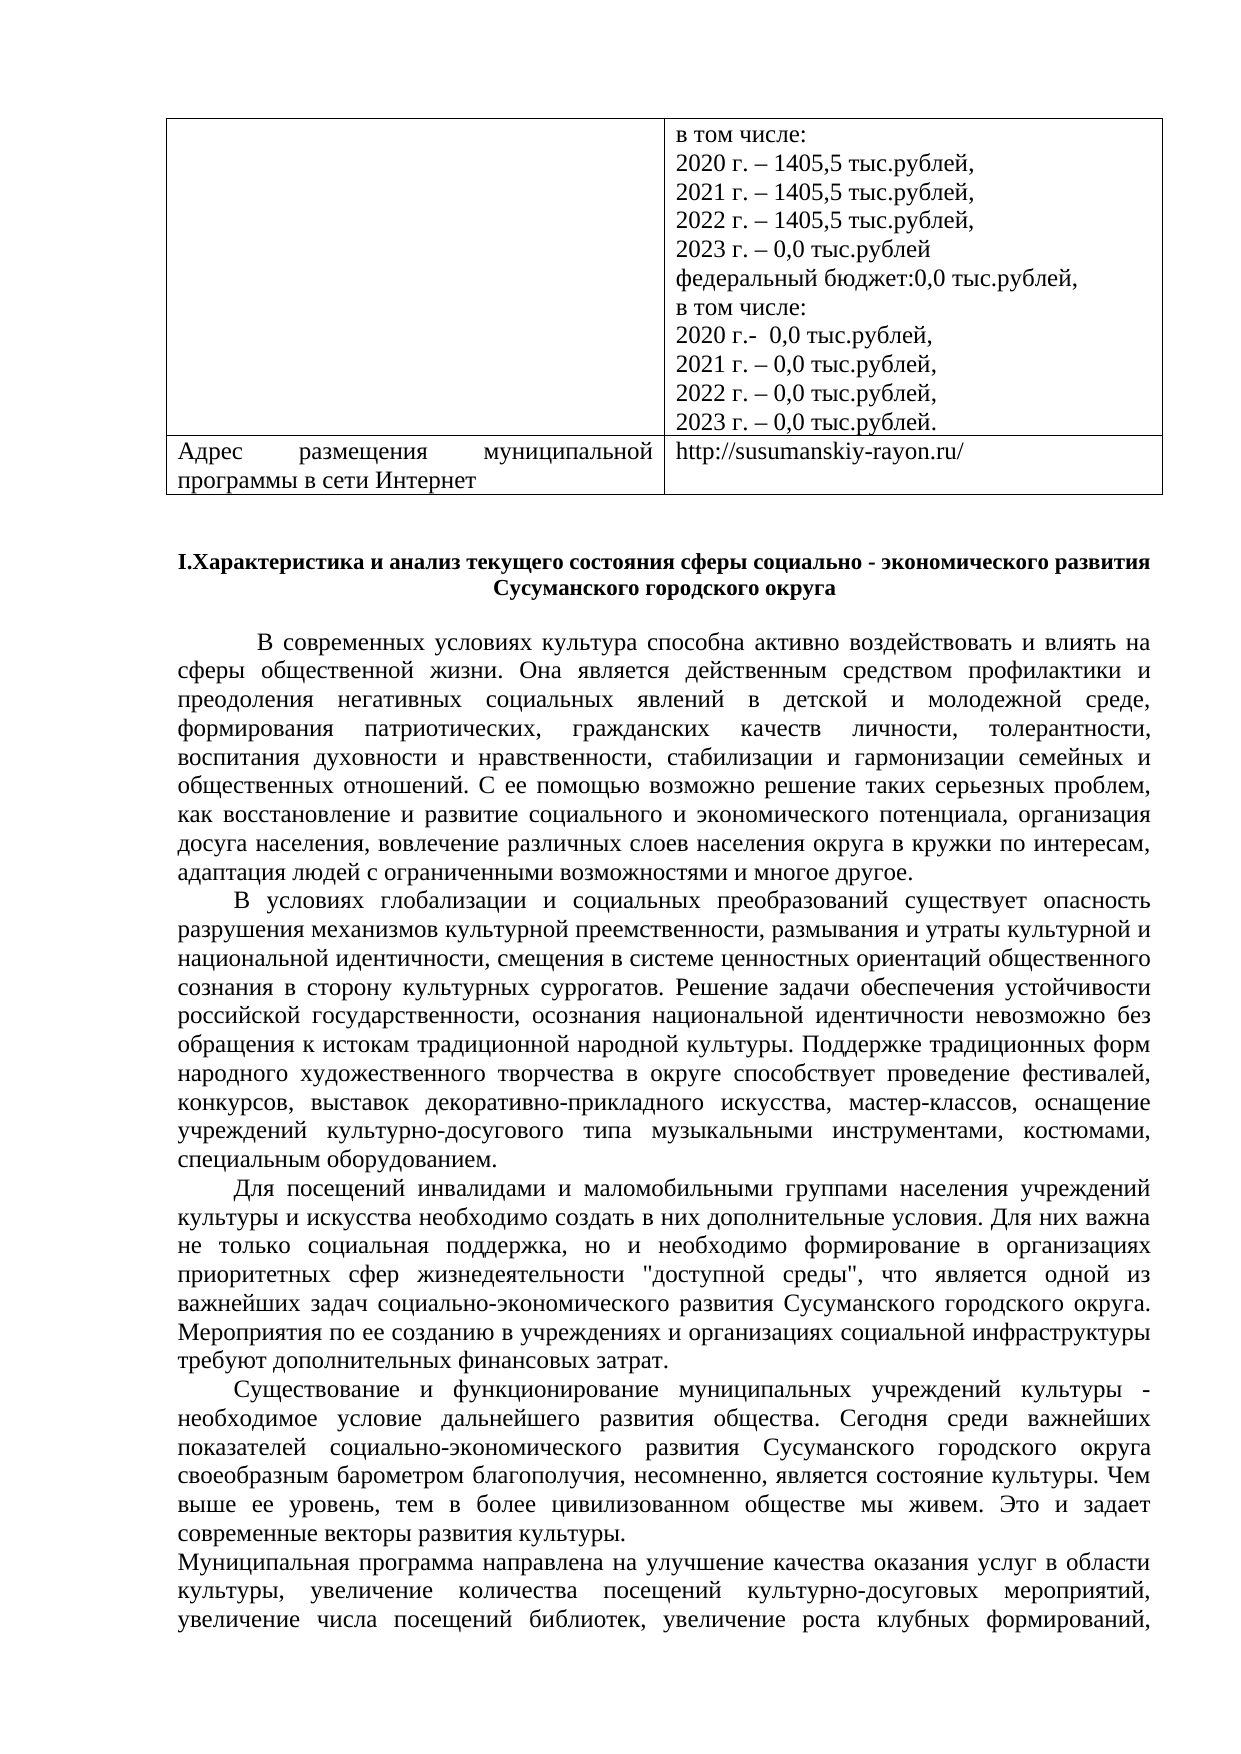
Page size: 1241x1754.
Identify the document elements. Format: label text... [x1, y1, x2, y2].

text В условиях глобализации и социальных преобразований существует опасность разрушения механизмов культурной преемственности, размывания и утраты культурной и национальной идентичности, смещения в системе ценностных ориентаций общественного сознания в сторону культурных суррогатов. Решение задачи обеспечения устойчивости российской государственности, осознания национальной идентичности невозможно без обращения к истокам традиционной народной культуры. Поддержке традиционных форм народного художественного творчества в округе способствует проведение фестивалей, конкурсов, выставок декоративно-прикладного искусства, мастер-классов, оснащение учреждений культурно-досугового типа музыкальными инструментами, костюмами, специальным оборудованием. [177, 886, 1152, 1173]
table_cell http://susumanskiy-rayon.ru/ [665, 436, 1162, 494]
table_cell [167, 119, 664, 435]
text Для посещений инвалидами и маломобильными группами населения учреждений культуры и искусства необходимо создать в них дополнительные условия. Для них важна не только социальная поддержка, но и необходимо формирование в организациях приоритетных сфер жизнедеятельности "доступной среды", что является одной из важнейших задач социально-экономического развития Сусуманского городского округа. Мероприятия по ее созданию в учреждениях и организациях социальной инфраструктуры требуют дополнительных финансовых затрат. [177, 1173, 1152, 1374]
text I.Характеристика и анализ текущего состояния сферы социально - экономического развития Сусуманского городского округа [177, 548, 1152, 600]
text В современных условиях культура способна активно воздействовать и влиять на сферы общественной жизни. Она является действенным средством профилактики и преодоления негативных социальных явлений в детской и молодежной среде, формирования патриотических, гражданских качеств личности, толерантности, воспитания духовности и нравственности, стабилизации и гармонизации семейных и общественных отношений. С ее помощью возможно решение таких серьезных проблем, как восстановление и развитие социального и экономического потенциала, организация досуга населения, вовлечение различных слоев населения округа в кружки по интересам, адаптация людей с ограниченными возможностями и многое другое. [177, 627, 1152, 886]
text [177, 1547, 1152, 1633]
table_cell Адрес размещения муниципальной программы в сети Интернет [167, 436, 664, 494]
text Существование и функционирование муниципальных учреждений культуры - необходимое условие дальнейшего развития общества. Сегодня среди важнейших показателей социально-экономического развития Сусуманского городского округа своеобразным барометром благополучия, несомненно, является состояние культуры. Чем выше ее уровень, тем в более цивилизованном обществе мы живем. Это и задает современные векторы развития культуры. [177, 1374, 1152, 1547]
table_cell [665, 119, 1162, 435]
